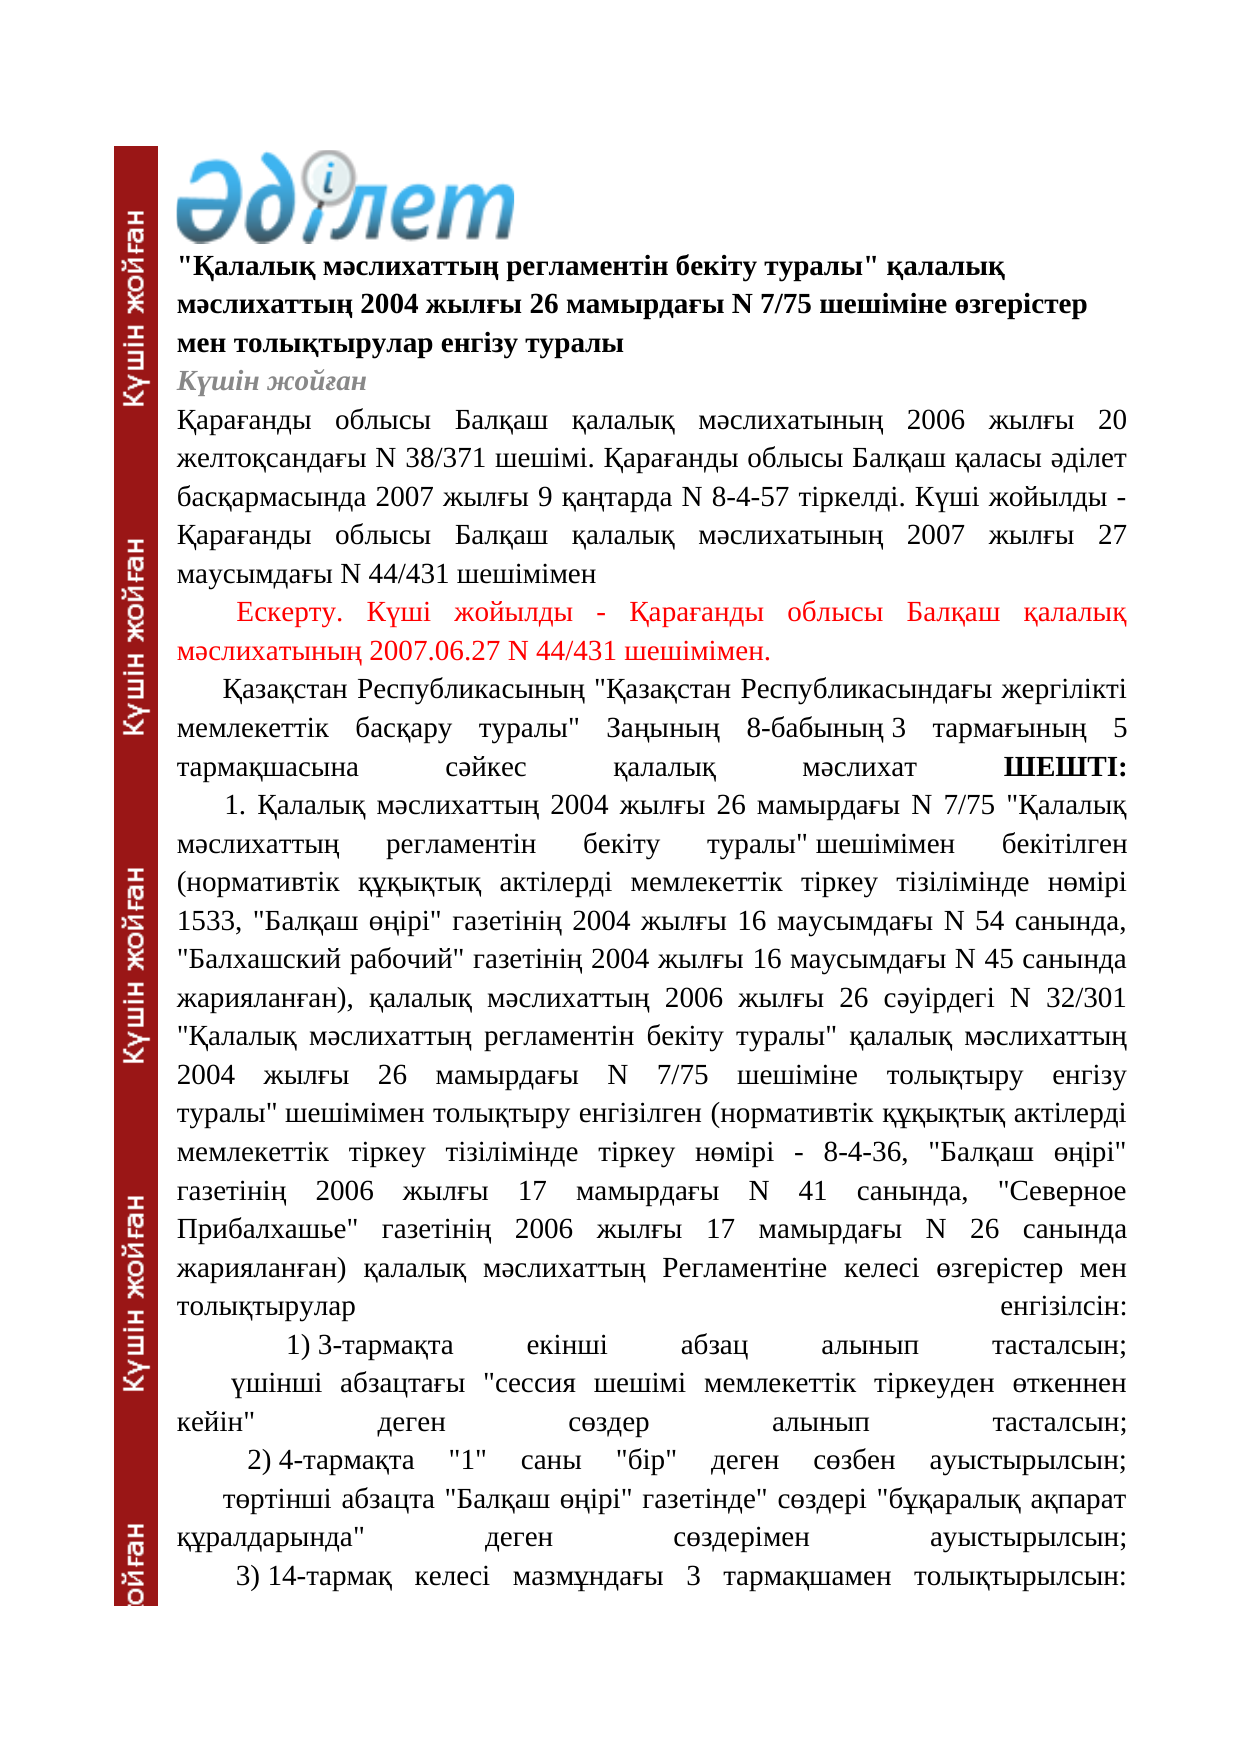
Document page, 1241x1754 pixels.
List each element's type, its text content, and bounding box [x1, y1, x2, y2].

text "Қалалық мәслихаттың регламентін бекіту туралы" қалалық мәслихаттың 2004 жылғы 26 мамырдағы N 7/75 шешіміне өзгерістер мен толықтырулар енгізу туралы [112, 248, 1128, 358]
picture [114, 146, 158, 248]
picture [114, 667, 158, 672]
picture [176, 150, 515, 244]
picture [114, 397, 158, 402]
picture [114, 358, 158, 363]
picture [114, 589, 158, 594]
picture [114, 1592, 158, 1606]
text Күшін жойған [112, 363, 1128, 397]
text Қарағанды облысы Балқаш қалалық мәслихатының 2006 жылғы 20 желтоқсандағы N 38/371 шешімі. Қарағанды облысы Балқаш қаласы әділет басқармасында 2007 жылғы 9 қаңтарда N 8-4-57 тіркелді. Күші жойылды - Қарағанды облысы Балқаш қалалық мәслихатының 2007 жылғы 27 маусымдағы N 44/431 шешімімен [112, 402, 1128, 589]
text Ескерту. Күші жойылды - Қарағанды облысы Балқаш қалалық мәслихатының 2007.06.27 N 44/431 шешімімен. [112, 594, 1128, 667]
